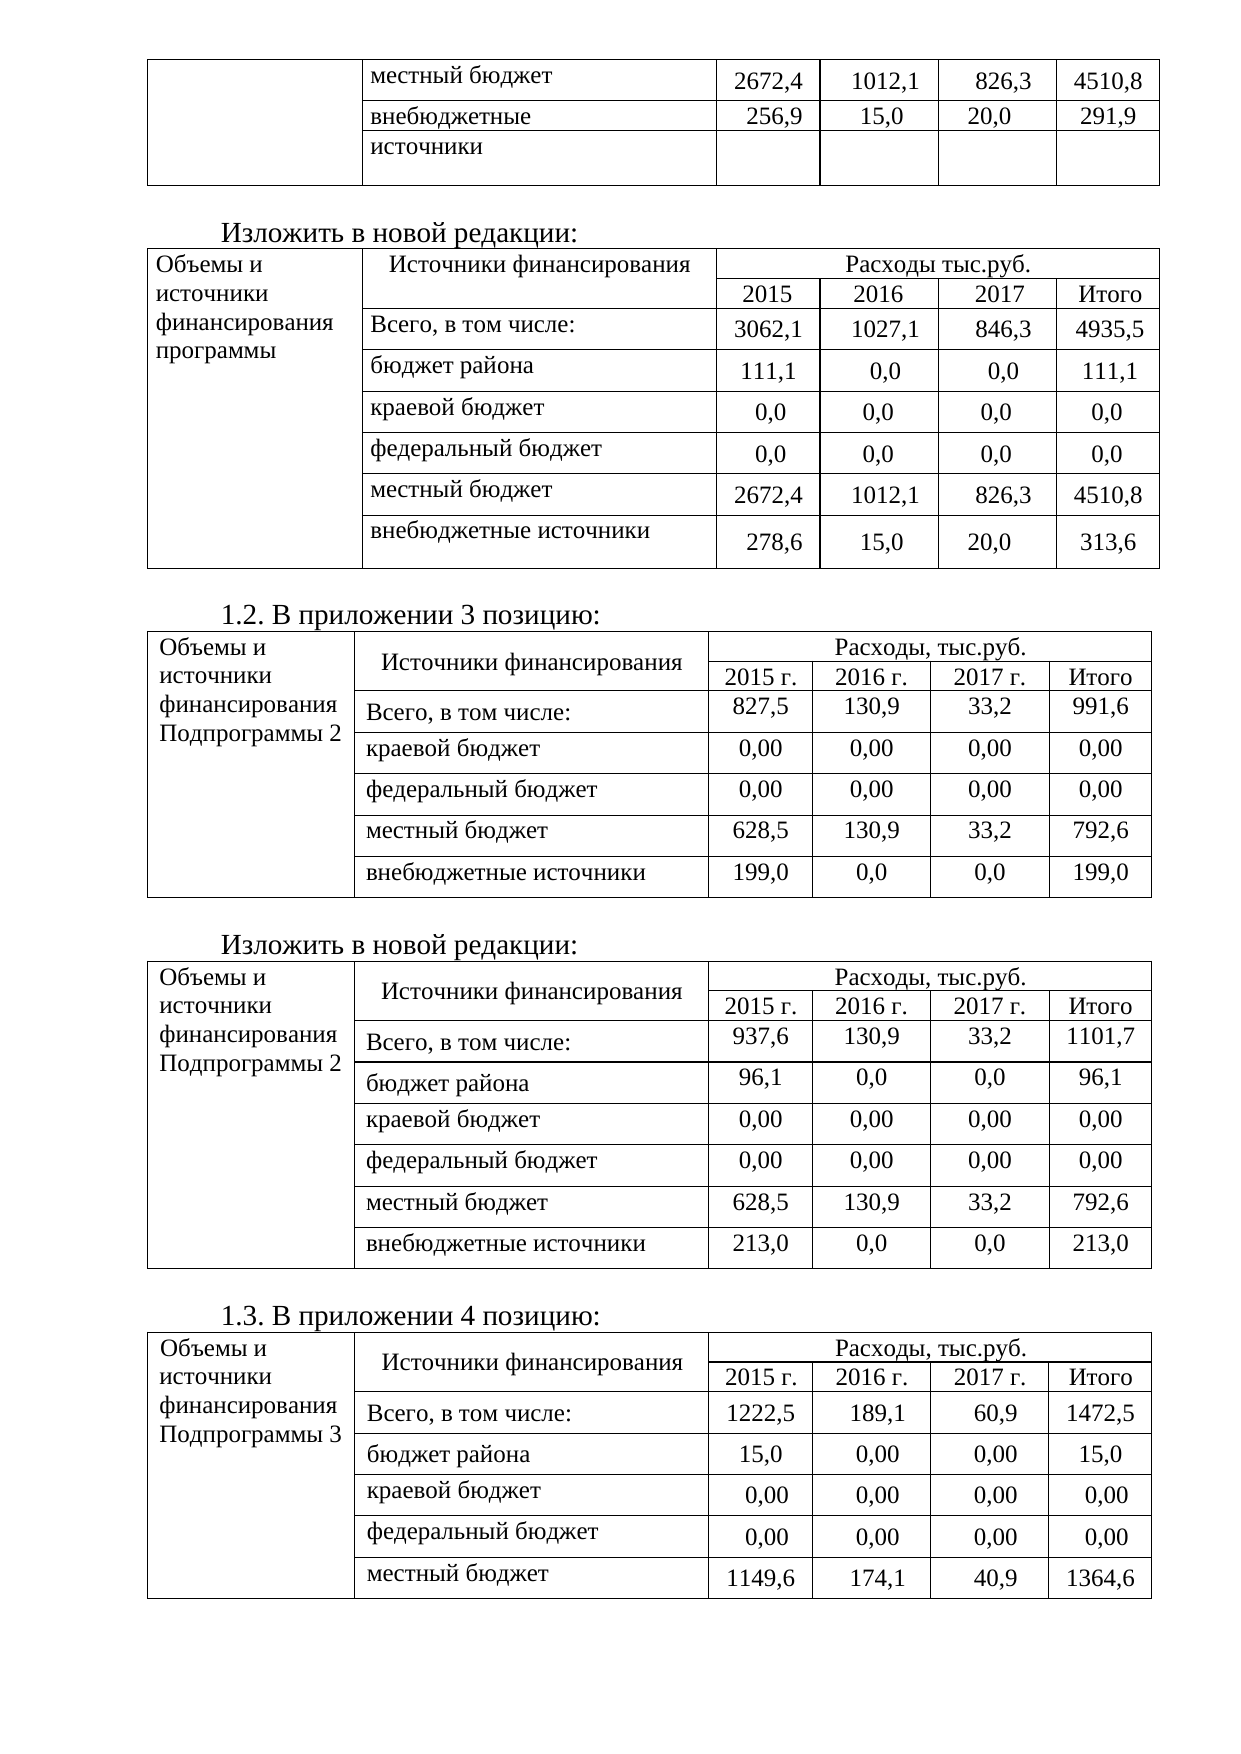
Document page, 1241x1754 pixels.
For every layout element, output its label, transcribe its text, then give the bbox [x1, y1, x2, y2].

table_cell 2672,4 [717, 60, 819, 100]
table_cell 189,1 [813, 1392, 930, 1432]
table_cell [1057, 131, 1159, 185]
table_cell 0,0 [939, 433, 1056, 473]
table_cell бюджет района [355, 1063, 708, 1103]
table_cell 792,6 [1050, 1187, 1151, 1227]
table_cell 0,00 [1050, 774, 1151, 814]
table_cell федеральный бюджет [355, 774, 708, 814]
table_cell 1364,6 [1049, 1558, 1151, 1598]
table_cell 0,00 [813, 774, 930, 814]
table_cell 4510,8 [1057, 474, 1159, 514]
table_cell 0,00 [709, 1475, 812, 1515]
table_cell 0,0 [821, 392, 938, 432]
table_cell 0,00 [931, 1145, 1049, 1186]
table_cell 0,0 [821, 350, 938, 391]
table_cell 33,2 [931, 691, 1049, 732]
table_cell 33,2 [931, 1187, 1049, 1227]
table_cell 0,00 [931, 774, 1049, 814]
table_cell 0,0 [813, 857, 930, 897]
table_cell 130,9 [813, 816, 930, 856]
table_cell 0,0 [939, 350, 1056, 391]
table_header Источники финансирования [355, 962, 708, 1020]
table_cell 0,00 [931, 733, 1049, 773]
table_cell 2016 г. [813, 991, 930, 1020]
table_cell 0,00 [931, 1104, 1049, 1144]
table_cell внебюджетные источники [355, 857, 708, 897]
table_cell 0,0 [717, 433, 819, 473]
table_cell 2015 г. [709, 991, 812, 1020]
table_cell 0,0 [931, 1228, 1049, 1268]
table_cell 0,00 [1049, 1475, 1151, 1515]
table_cell 1222,5 [709, 1392, 812, 1432]
table_cell 0,0 [1057, 392, 1159, 432]
table_cell 0,00 [931, 1434, 1048, 1474]
table_cell 0,00 [709, 733, 812, 773]
table_cell Всего, в том числе: [355, 1392, 708, 1432]
table_header Источники финансирования [363, 249, 716, 308]
table_cell 96,1 [709, 1063, 812, 1103]
table_cell Всего, в том числе: [363, 309, 716, 349]
table_cell 1101,7 [1050, 1021, 1151, 1061]
table_cell Всего, в том числе: [355, 1021, 708, 1061]
table_header Расходы, тыс.руб. [709, 962, 1151, 990]
table_cell 1149,6 [709, 1558, 812, 1598]
table_cell внебюджетные [363, 101, 716, 130]
table_cell 0,00 [1049, 1516, 1151, 1557]
table_cell 0,0 [931, 1063, 1049, 1103]
table_cell краевой бюджет [363, 392, 716, 432]
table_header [148, 1333, 354, 1598]
table_cell Итого [1050, 991, 1151, 1020]
table_cell 4935,5 [1057, 309, 1159, 349]
table_cell 0,00 [813, 1516, 930, 1557]
table_cell 33,2 [931, 816, 1049, 856]
table_cell 0,00 [931, 1516, 1048, 1557]
table_cell 846,3 [939, 309, 1056, 349]
table_cell 2016 [821, 279, 938, 308]
table_cell 2016 г. [813, 662, 930, 690]
table_cell 0,00 [813, 1434, 930, 1474]
table_cell Всего, в том числе: [355, 691, 708, 732]
table_cell 130,9 [813, 1187, 930, 1227]
table_header Источники финансирования [355, 1333, 708, 1391]
table_cell 0,00 [709, 1516, 812, 1557]
table_cell [939, 131, 1056, 185]
table_cell 213,0 [709, 1228, 812, 1268]
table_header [148, 249, 362, 567]
table_cell 826,3 [939, 474, 1056, 514]
text 1.3. В приложении 4 позицию: [148, 1298, 1152, 1332]
table_cell местный бюджет [355, 1558, 708, 1598]
table_cell Итого [1050, 662, 1151, 690]
table_cell 1472,5 [1049, 1392, 1151, 1432]
table_cell 1012,1 [821, 474, 938, 514]
table_cell [717, 131, 819, 185]
table_header Расходы тыс.руб. [717, 249, 1159, 278]
table_cell 991,6 [1050, 691, 1151, 732]
table_cell 213,0 [1050, 1228, 1151, 1268]
table_cell 0,00 [1050, 1145, 1151, 1186]
table_cell 20,0 [939, 516, 1056, 567]
table_cell 15,0 [1049, 1434, 1151, 1474]
table_cell краевой бюджет [355, 733, 708, 773]
table_header Расходы, тыс.руб. [709, 632, 1151, 661]
table_cell местный бюджет [355, 816, 708, 856]
table_cell 15,0 [709, 1434, 812, 1474]
table_cell 628,5 [709, 1187, 812, 1227]
table_cell 0,00 [709, 1104, 812, 1144]
table_cell 15,0 [821, 516, 938, 567]
table_cell внебюджетные источники [363, 516, 716, 567]
table_cell 60,9 [931, 1392, 1048, 1432]
table_cell 2017 [939, 279, 1056, 308]
table_cell бюджет района [363, 350, 716, 391]
text 1.2. В приложении 3 позицию: [148, 597, 1152, 631]
table_cell 2017 г. [931, 991, 1049, 1020]
table_cell 20,0 [939, 101, 1056, 130]
table_cell 0,0 [813, 1228, 930, 1268]
table_cell 0,00 [813, 1104, 930, 1144]
text Изложить в новой редакции: [148, 927, 1152, 961]
table_cell 0,00 [1050, 1104, 1151, 1144]
table_cell федеральный бюджет [355, 1516, 708, 1557]
table_cell 130,9 [813, 1021, 930, 1061]
table_cell 0,00 [1050, 733, 1151, 773]
table_cell 0,00 [813, 733, 930, 773]
table_cell [821, 131, 938, 185]
table_cell 0,00 [813, 1475, 930, 1515]
table_cell 278,6 [717, 516, 819, 567]
table_cell 792,6 [1050, 816, 1151, 856]
table_cell краевой бюджет [355, 1104, 708, 1144]
table_cell 0,00 [709, 774, 812, 814]
table_cell 2017 г. [931, 662, 1049, 690]
table_cell источники [363, 131, 716, 185]
table_cell 15,0 [821, 101, 938, 130]
table_cell местный бюджет [363, 60, 716, 100]
table_cell 174,1 [813, 1558, 930, 1598]
table_cell 0,00 [931, 1475, 1048, 1515]
table_cell Итого [1057, 279, 1159, 308]
table_cell 2015 [717, 279, 819, 308]
table_cell краевой бюджет [355, 1475, 708, 1515]
table_cell 130,9 [813, 691, 930, 732]
table_cell внебюджетные источники [355, 1228, 708, 1268]
table_cell 96,1 [1050, 1063, 1151, 1103]
table_cell 0,0 [939, 392, 1056, 432]
table_cell местный бюджет [355, 1187, 708, 1227]
table_header Объемы и источники финансирования Подпрограммы 2 [148, 962, 354, 1268]
table_cell 2015 г. [709, 662, 812, 690]
table_cell 3062,1 [717, 309, 819, 349]
table_cell 628,5 [709, 816, 812, 856]
table_cell 111,1 [717, 350, 819, 391]
table_cell 0,0 [931, 857, 1049, 897]
table_cell 1027,1 [821, 309, 938, 349]
table_cell 0,0 [1057, 433, 1159, 473]
table_cell 0,0 [813, 1063, 930, 1103]
table_cell 256,9 [717, 101, 819, 130]
table_cell 826,3 [939, 60, 1056, 100]
table_cell федеральный бюджет [363, 433, 716, 473]
table_header Объемы и источники финансирования Подпрограммы 2 [148, 632, 354, 897]
table_cell 1012,1 [821, 60, 938, 100]
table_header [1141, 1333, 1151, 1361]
table_cell 827,5 [709, 691, 812, 732]
table_cell 40,9 [931, 1558, 1048, 1598]
table_cell 0,0 [821, 433, 938, 473]
table_cell федеральный бюджет [355, 1145, 708, 1186]
table_cell 0,0 [717, 392, 819, 432]
table_cell местный бюджет [363, 474, 716, 514]
table_cell 2672,4 [717, 474, 819, 514]
text Изложить в новой редакции: [148, 215, 1152, 248]
table_cell 199,0 [1050, 857, 1151, 897]
table_cell 33,2 [931, 1021, 1049, 1061]
table_cell 0,00 [813, 1145, 930, 1186]
table_cell 4510,8 [1057, 60, 1159, 100]
table_cell 199,0 [709, 857, 812, 897]
table_cell 313,6 [1057, 516, 1159, 567]
table_cell 937,6 [709, 1021, 812, 1061]
table_cell 111,1 [1057, 350, 1159, 391]
table_header Источники финансирования [355, 632, 708, 690]
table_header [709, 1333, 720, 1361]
table_cell 0,00 [709, 1145, 812, 1186]
table_cell бюджет района [355, 1434, 708, 1474]
